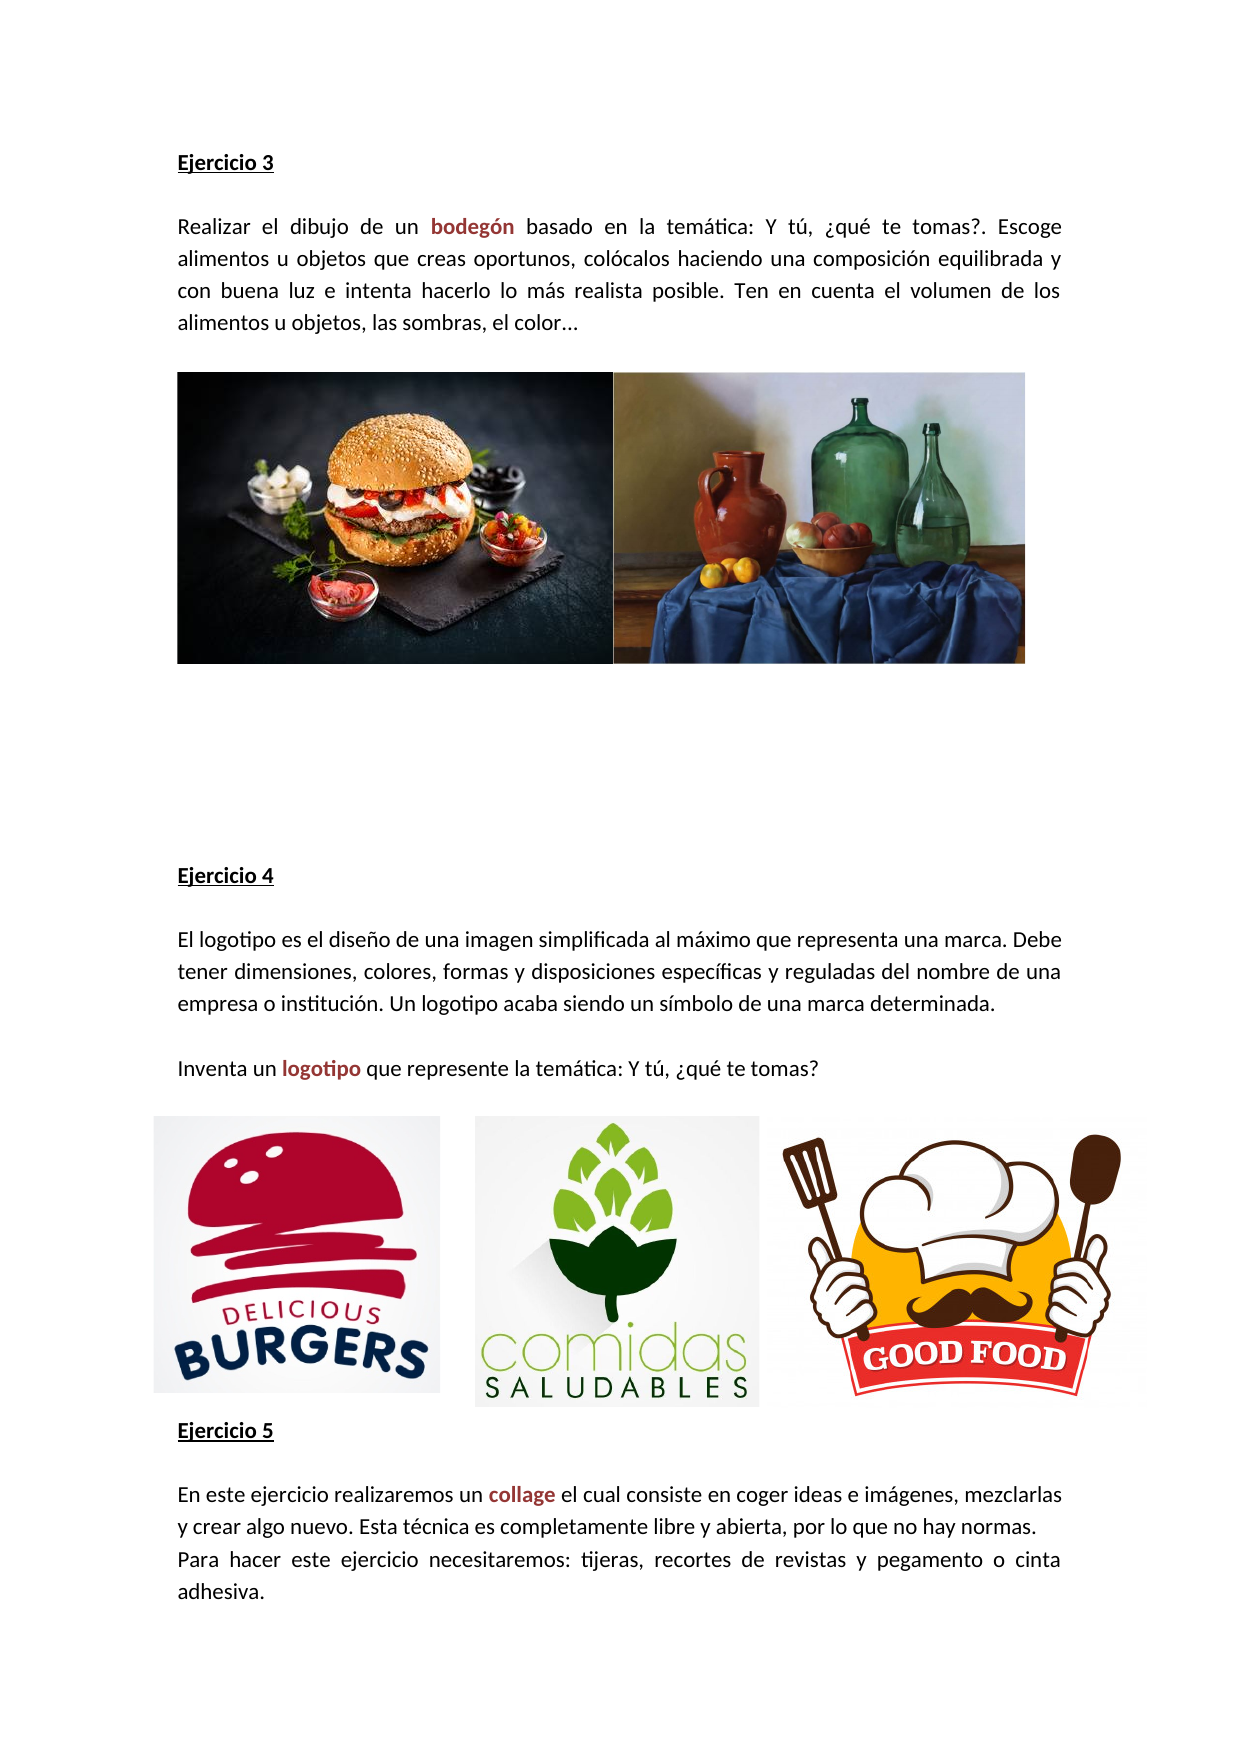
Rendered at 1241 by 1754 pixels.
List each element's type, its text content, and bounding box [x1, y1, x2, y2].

picture [177, 372, 1026, 664]
text Inventa un logotipo que represente la temática: Y tú, ¿qué te tomas? [177, 1054, 1063, 1082]
text Realizar el dibujo de un bodegón basado en la temática: Y tú, ¿qué te tomas?. Escoge alimentos u objetos que creas oportunos, colócalos haciendo una composición equilibrada y con buena luz e intenta hacerlo lo más realista posible. Ten en cuenta el volumen de los alimentos u objetos, las sombras, el color... [177, 212, 1063, 337]
picture [153, 1116, 441, 1393]
text En este ejercicio realizaremos un collage el cual consiste en coger ideas e imágenes, mezclarlas y crear algo nuevo. Esta técnica es completamente libre y abierta, por lo que no hay normas. [177, 1480, 1063, 1541]
text Para hacer este ejercicio necesitaremos: tijeras, recortes de revistas y pegamento o cinta adhesiva. [177, 1545, 1063, 1605]
picture [475, 1116, 760, 1407]
text Ejercicio 5 [177, 1279, 1063, 1444]
picture [767, 1117, 1147, 1408]
text El logotipo es el diseño de una imagen simplificada al máximo que representa una marca. Debe tener dimensiones, colores, formas y disposiciones específicas y reguladas del nombre de una empresa o institución. Un logotipo acaba siendo un símbolo de una marca determinada. [177, 925, 1063, 1017]
text Ejercicio 3 [177, 148, 1063, 176]
text Ejercicio 4 [177, 861, 1063, 889]
